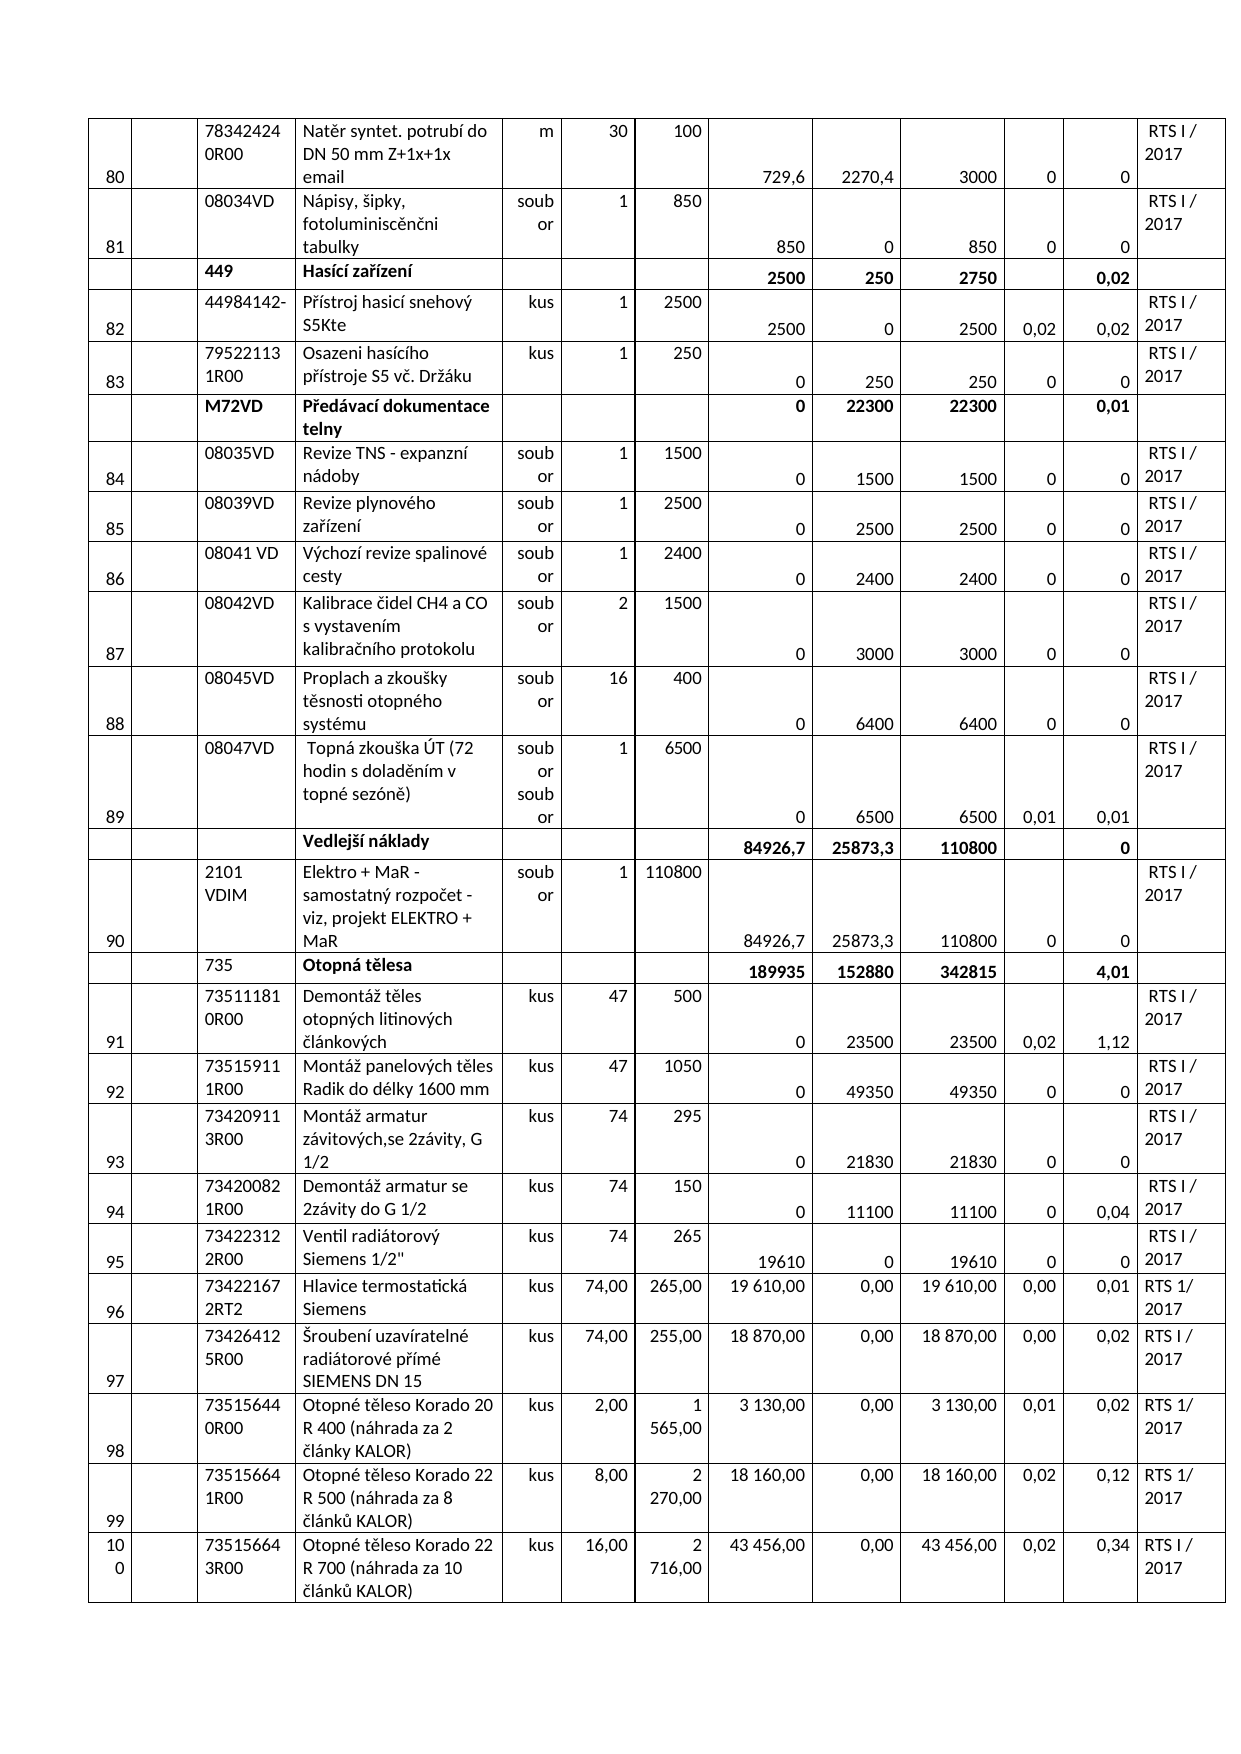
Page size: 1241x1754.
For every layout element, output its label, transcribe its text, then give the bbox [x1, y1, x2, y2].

table_cell 89 [89, 736, 131, 828]
table_cell 850 [636, 189, 708, 258]
table_cell 3000 [901, 592, 1004, 666]
table_cell 735156440R00 [198, 1394, 295, 1462]
table_cell 0 [1005, 1104, 1063, 1173]
table_cell 734209113R00 [198, 1104, 295, 1173]
table_cell RTS I / 2017 [1138, 984, 1225, 1053]
table_cell 100 [89, 1533, 131, 1602]
table_cell Otopné těleso Korado 20 R 400 (náhrada za 2 články KALOR) [296, 1394, 502, 1462]
table_cell 2500 [636, 290, 708, 341]
table_cell soubor [503, 492, 561, 541]
table_cell 0,02 [1005, 1464, 1063, 1532]
table_cell 2 716,00 [636, 1533, 708, 1602]
table_cell 1 565,00 [636, 1394, 708, 1462]
table_cell Kalibrace čidel CH4 a CO s vystavením kalibračního protokolu [296, 592, 502, 666]
table_cell 0 [1005, 542, 1063, 591]
table_cell [132, 492, 197, 541]
table_cell [89, 829, 131, 859]
table_cell 3000 [901, 119, 1004, 188]
table_cell 0,00 [813, 1394, 900, 1462]
table_cell [132, 1464, 197, 1532]
table_cell RTS I / 2017 [1138, 860, 1225, 952]
table_cell 2400 [636, 542, 708, 591]
table_cell 250 [636, 342, 708, 394]
table_cell 2500 [709, 259, 812, 289]
table_cell [132, 1174, 197, 1223]
table_cell [89, 259, 131, 289]
table_cell 0 [1064, 860, 1137, 952]
table_cell 6500 [901, 736, 1004, 828]
table_cell 0 [1064, 1104, 1137, 1173]
table_cell M72VD [198, 395, 295, 441]
table_cell 84926,7 [709, 860, 812, 952]
table_cell 0 [709, 492, 812, 541]
table_cell 250 [813, 342, 900, 394]
table_cell soubor [503, 189, 561, 258]
table_cell 0 [709, 342, 812, 394]
table_cell soubor [503, 860, 561, 952]
table_cell [562, 259, 634, 289]
table_cell 110800 [636, 860, 708, 952]
table_cell 0 [1005, 860, 1063, 952]
table_cell 1 [562, 189, 634, 258]
table_cell 729,6 [709, 119, 812, 188]
table_cell m [503, 119, 561, 188]
table_cell soubor [503, 592, 561, 666]
table_cell 0 [813, 189, 900, 258]
table_cell soubor [503, 667, 561, 735]
table_cell [1005, 259, 1063, 289]
table_cell 1 [562, 290, 634, 341]
table_cell Otopné těleso Korado 22 R 700 (náhrada za 10 článků KALOR) [296, 1533, 502, 1602]
table_cell 2500 [901, 492, 1004, 541]
table_cell 0,00 [813, 1324, 900, 1393]
table_cell 92 [89, 1054, 131, 1103]
table_cell RTS I / 2017 [1138, 119, 1225, 188]
table_cell soubor [503, 442, 561, 491]
table_cell [132, 542, 197, 591]
table_cell 49350 [901, 1054, 1004, 1103]
table_cell 74 [562, 1174, 634, 1223]
table_cell 22300 [901, 395, 1004, 441]
table_cell [132, 395, 197, 441]
table_cell 0,01 [1064, 395, 1137, 441]
table_cell 0 [1005, 119, 1063, 188]
table_cell [1005, 395, 1063, 441]
table_cell RTS I / 2017 [1138, 1224, 1225, 1273]
table_cell 84 [89, 442, 131, 491]
table_cell kus [503, 1274, 561, 1323]
table_cell [562, 395, 634, 441]
table_cell 6400 [813, 667, 900, 735]
table_cell 1 [562, 736, 634, 828]
table_cell 0 [709, 667, 812, 735]
table_cell 0 [1005, 492, 1063, 541]
table_cell Elektro + MaR - samostatný rozpočet - viz, projekt ELEKTRO + MaR [296, 860, 502, 952]
table_cell RTS I / 2017 [1138, 189, 1225, 258]
table_cell 734223122R00 [198, 1224, 295, 1273]
table_cell 18 160,00 [901, 1464, 1004, 1532]
table_cell 18 870,00 [709, 1324, 812, 1393]
table_cell 110800 [901, 860, 1004, 952]
table_cell [198, 829, 295, 859]
table_cell 850 [901, 189, 1004, 258]
table_cell Hasící zařízení [296, 259, 502, 289]
table_cell 6500 [813, 736, 900, 828]
table_cell [132, 1324, 197, 1393]
table_cell 8,00 [562, 1464, 634, 1532]
table_cell 0,00 [813, 1464, 900, 1532]
table_cell 0 [1064, 829, 1137, 859]
table_cell [132, 667, 197, 735]
table_cell [132, 592, 197, 666]
table_cell 97 [89, 1324, 131, 1393]
table_cell 850 [709, 189, 812, 258]
table_cell 255,00 [636, 1324, 708, 1393]
table_cell 0 [709, 542, 812, 591]
table_cell 94 [89, 1174, 131, 1223]
table_cell RTS I / 2017 [1138, 1104, 1225, 1173]
table_cell 1500 [813, 442, 900, 491]
table_cell [1138, 259, 1225, 289]
table_cell 96 [89, 1274, 131, 1323]
table_cell 81 [89, 189, 131, 258]
table_cell [132, 119, 197, 188]
table_cell 2750 [901, 259, 1004, 289]
table_cell Vedlejší náklady [296, 829, 502, 859]
table_cell Předávací dokumentace telny [296, 395, 502, 441]
table_cell kus [503, 1224, 561, 1273]
table_cell kus [503, 984, 561, 1053]
table_cell [503, 395, 561, 441]
table_cell 2500 [636, 492, 708, 541]
table_cell 4,01 [1064, 953, 1137, 983]
table_cell 0 [1005, 442, 1063, 491]
table_cell Přístroj hasicí snehový S5Kte [296, 290, 502, 341]
table_cell 74,00 [562, 1274, 634, 1323]
table_cell 150 [636, 1174, 708, 1223]
table_cell 0 [1005, 189, 1063, 258]
table_cell RTS I / 2017 [1138, 667, 1225, 735]
table_cell 449 [198, 259, 295, 289]
table_cell kus [503, 1054, 561, 1103]
table_cell 734200821R00 [198, 1174, 295, 1223]
table_cell Demontáž armatur se 2závity do G 1/2 [296, 1174, 502, 1223]
table_cell 08042VD [198, 592, 295, 666]
table_cell 99 [89, 1464, 131, 1532]
table_cell 83 [89, 342, 131, 394]
table_cell [1138, 395, 1225, 441]
table_cell 2500 [709, 290, 812, 341]
table_cell 189935 [709, 953, 812, 983]
table_cell 0,34 [1064, 1533, 1137, 1602]
table_cell [132, 1533, 197, 1602]
table_cell 6400 [901, 667, 1004, 735]
table_cell 44984142- [198, 290, 295, 341]
table_cell [636, 259, 708, 289]
table_cell 1 [562, 342, 634, 394]
table_cell RTS I / 2017 [1138, 290, 1225, 341]
table_cell 795221131R00 [198, 342, 295, 394]
table_cell RTS I / 2017 [1138, 1324, 1225, 1393]
table_cell [636, 395, 708, 441]
table_cell 735111810R00 [198, 984, 295, 1053]
table_cell 0,02 [1064, 1324, 1137, 1393]
table_cell 265 [636, 1224, 708, 1273]
table_cell 735156641R00 [198, 1464, 295, 1532]
table_cell 0,00 [1005, 1274, 1063, 1323]
table_cell 21830 [901, 1104, 1004, 1173]
table_cell 0 [1064, 342, 1137, 394]
table_cell 0,01 [1005, 1394, 1063, 1462]
table_cell 0 [709, 984, 812, 1053]
table_cell Natěr syntet. potrubí do DN 50 mm Z+1x+1x email [296, 119, 502, 188]
table_cell RTS I / 2017 [1138, 492, 1225, 541]
table_cell 22300 [813, 395, 900, 441]
table_cell 1 [562, 860, 634, 952]
table_cell 0,12 [1064, 1464, 1137, 1532]
table_cell [132, 953, 197, 983]
table_cell 74,00 [562, 1324, 634, 1393]
table_cell 0,02 [1064, 290, 1137, 341]
table_cell 152880 [813, 953, 900, 983]
table_cell kus [503, 1324, 561, 1393]
table_cell soubor [503, 542, 561, 591]
table_cell 23500 [813, 984, 900, 1053]
table_cell Proplach a zkoušky těsnosti otopného systému [296, 667, 502, 735]
table_cell kus [503, 1533, 561, 1602]
table_cell 74 [562, 1224, 634, 1273]
table_cell 87 [89, 592, 131, 666]
table_cell 93 [89, 1104, 131, 1173]
table_cell 0 [1064, 119, 1137, 188]
table_cell RTS I / 2017 [1138, 1054, 1225, 1103]
table_cell RTS I / 2017 [1138, 442, 1225, 491]
table_cell 3 130,00 [709, 1394, 812, 1462]
table_cell 0 [813, 290, 900, 341]
table_cell 250 [813, 259, 900, 289]
table_cell 0 [1005, 592, 1063, 666]
table_cell 0,01 [1064, 1274, 1137, 1323]
table_cell 0,04 [1064, 1174, 1137, 1223]
table_cell [503, 259, 561, 289]
table_cell 19610 [709, 1224, 812, 1273]
table_cell Demontáž těles otopných litinových článkových [296, 984, 502, 1053]
table_cell 08045VD [198, 667, 295, 735]
table_cell 265,00 [636, 1274, 708, 1323]
table_cell 6500 [636, 736, 708, 828]
table_cell [132, 1224, 197, 1273]
table_cell 2400 [813, 542, 900, 591]
table_cell 84926,7 [709, 829, 812, 859]
table_cell 735156643R00 [198, 1533, 295, 1602]
table_cell 0,02 [1064, 1394, 1137, 1462]
table_cell 43 456,00 [709, 1533, 812, 1602]
table_cell kus [503, 342, 561, 394]
table_cell 08039VD [198, 492, 295, 541]
table_cell 0 [709, 1104, 812, 1173]
table_cell RTS I / 2017 [1138, 736, 1225, 828]
table_cell Revize TNS - expanzní nádoby [296, 442, 502, 491]
table_cell 98 [89, 1394, 131, 1462]
table_cell 80 [89, 119, 131, 188]
table_cell 0,01 [1005, 736, 1063, 828]
table_cell 25873,3 [813, 860, 900, 952]
table_cell 3 130,00 [901, 1394, 1004, 1462]
table_cell RTS I / 2017 [1138, 542, 1225, 591]
table_cell 0 [709, 442, 812, 491]
table_cell 100 [636, 119, 708, 188]
table_cell [132, 1394, 197, 1462]
table_cell 734264125R00 [198, 1324, 295, 1393]
table_cell Revize plynového zařízení [296, 492, 502, 541]
table_cell Hlavice termostatická Siemens [296, 1274, 502, 1323]
table_cell RTS 1/ 2017 [1138, 1394, 1225, 1462]
table_cell 0 [1005, 1054, 1063, 1103]
table_cell 23500 [901, 984, 1004, 1053]
table_cell 0 [709, 1174, 812, 1223]
table_cell Šroubení uzavíratelné radiátorové přímé SIEMENS DN 15 [296, 1324, 502, 1393]
table_cell 95 [89, 1224, 131, 1273]
table_cell 88 [89, 667, 131, 735]
table_cell 110800 [901, 829, 1004, 859]
table_cell 0,02 [1005, 1533, 1063, 1602]
table_cell Ventil radiátorový Siemens 1/2" [296, 1224, 502, 1273]
table_cell 0 [1064, 492, 1137, 541]
table_cell 0,00 [813, 1274, 900, 1323]
table_cell 2101 VDIM [198, 860, 295, 952]
table_cell 1 [562, 542, 634, 591]
table_cell 2500 [901, 290, 1004, 341]
table_cell 85 [89, 492, 131, 541]
table_cell RTS I / 2017 [1138, 342, 1225, 394]
table_cell 0 [1064, 1224, 1137, 1273]
table_cell 82 [89, 290, 131, 341]
table_cell 2,00 [562, 1394, 634, 1462]
table_cell 500 [636, 984, 708, 1053]
table_cell [562, 953, 634, 983]
table_cell 86 [89, 542, 131, 591]
table_cell 0 [1005, 667, 1063, 735]
table_cell 49350 [813, 1054, 900, 1103]
table_cell [132, 984, 197, 1053]
table_cell 295 [636, 1104, 708, 1173]
table_cell 342815 [901, 953, 1004, 983]
table_cell 735159111R00 [198, 1054, 295, 1103]
table_cell [89, 953, 131, 983]
table_cell 0 [1064, 667, 1137, 735]
table_cell Výchozí revize spalinové cesty [296, 542, 502, 591]
table_cell kus [503, 1174, 561, 1223]
table_cell 250 [901, 342, 1004, 394]
table_cell 16,00 [562, 1533, 634, 1602]
table_cell [1138, 953, 1225, 983]
table_cell 0 [709, 1054, 812, 1103]
table_cell 74 [562, 1104, 634, 1173]
table_cell 08047VD [198, 736, 295, 828]
table_cell [1005, 829, 1063, 859]
table_cell 1500 [901, 442, 1004, 491]
table_cell [89, 395, 131, 441]
table_cell 47 [562, 1054, 634, 1103]
table_cell 47 [562, 984, 634, 1053]
table_cell 0,02 [1005, 984, 1063, 1053]
table_cell RTS 1/ 2017 [1138, 1274, 1225, 1323]
table_cell 0 [709, 736, 812, 828]
table_cell [132, 860, 197, 952]
table_cell 19610 [901, 1224, 1004, 1273]
table_cell RTS I / 2017 [1138, 1174, 1225, 1223]
table_cell 3000 [813, 592, 900, 666]
table_cell [636, 953, 708, 983]
table_cell 0 [1064, 442, 1137, 491]
table_cell 0 [1064, 1054, 1137, 1103]
table_cell kus [503, 1464, 561, 1532]
table_cell [636, 829, 708, 859]
table_cell 2 [562, 592, 634, 666]
table_cell 0 [1064, 189, 1137, 258]
table_cell 0 [1005, 1174, 1063, 1223]
table_cell 735 [198, 953, 295, 983]
table_cell 2270,4 [813, 119, 900, 188]
table_cell 0 [1064, 592, 1137, 666]
table_cell 25873,3 [813, 829, 900, 859]
table_cell 1500 [636, 442, 708, 491]
table_cell 0,02 [1005, 290, 1063, 341]
table_cell [132, 829, 197, 859]
table_cell [132, 736, 197, 828]
table_cell 11100 [813, 1174, 900, 1223]
table_cell [132, 1054, 197, 1103]
table_cell 19 610,00 [709, 1274, 812, 1323]
table_cell Nápisy, šipky, fotoluminiscěnčni tabulky [296, 189, 502, 258]
table_cell 783424240R00 [198, 119, 295, 188]
table_cell 0 [1005, 1224, 1063, 1273]
table_cell 0 [1005, 342, 1063, 394]
table_cell kus [503, 1394, 561, 1462]
table_cell [132, 1104, 197, 1173]
table_cell 1 [562, 442, 634, 491]
table_cell [562, 829, 634, 859]
table_cell soubor soubor [503, 736, 561, 828]
table_cell 2 270,00 [636, 1464, 708, 1532]
table_cell 1050 [636, 1054, 708, 1103]
table_cell Topná zkouška ÚT (72 hodin s doladěním v topné sezóně) [296, 736, 502, 828]
table_cell [132, 259, 197, 289]
table_cell 18 160,00 [709, 1464, 812, 1532]
table_cell kus [503, 1104, 561, 1173]
table_cell 08035VD [198, 442, 295, 491]
table_cell Montáž panelových těles Radik do délky 1600 mm [296, 1054, 502, 1103]
table_cell 0 [709, 395, 812, 441]
table_cell RTS I / 2017 [1138, 1533, 1225, 1602]
table_cell 1,12 [1064, 984, 1137, 1053]
table_cell Montáž armatur závitových,se 2závity, G 1/2 [296, 1104, 502, 1173]
table_cell [503, 953, 561, 983]
table_cell 0,00 [1005, 1324, 1063, 1393]
table_cell 21830 [813, 1104, 900, 1173]
table_cell Otopná tělesa [296, 953, 502, 983]
table_cell 0,01 [1064, 736, 1137, 828]
table_cell [132, 342, 197, 394]
table_cell Otopné těleso Korado 22 R 500 (náhrada za 8 článků KALOR) [296, 1464, 502, 1532]
table_cell 0 [813, 1224, 900, 1273]
table_cell 43 456,00 [901, 1533, 1004, 1602]
table_cell kus [503, 290, 561, 341]
table_cell 1500 [636, 592, 708, 666]
table_cell 18 870,00 [901, 1324, 1004, 1393]
table_cell 0 [709, 592, 812, 666]
table_cell 0,00 [813, 1533, 900, 1602]
table_cell 11100 [901, 1174, 1004, 1223]
table_cell 08034VD [198, 189, 295, 258]
table_cell RTS 1/ 2017 [1138, 1464, 1225, 1532]
table_cell 2400 [901, 542, 1004, 591]
table_cell 0 [1064, 542, 1137, 591]
table_cell [1005, 953, 1063, 983]
table_cell 0,02 [1064, 259, 1137, 289]
table_cell [132, 189, 197, 258]
table_cell 91 [89, 984, 131, 1053]
table_cell [132, 290, 197, 341]
table_cell 19 610,00 [901, 1274, 1004, 1323]
table_cell 2500 [813, 492, 900, 541]
table_cell [1138, 829, 1225, 859]
table_cell [132, 1274, 197, 1323]
table_cell 400 [636, 667, 708, 735]
table_cell 90 [89, 860, 131, 952]
table_cell 1 [562, 492, 634, 541]
table_cell 08041 VD [198, 542, 295, 591]
table_cell 30 [562, 119, 634, 188]
table_cell 16 [562, 667, 634, 735]
table_cell Osazeni hasícího přístroje S5 vč. Držáku [296, 342, 502, 394]
table_cell 734221672RT2 [198, 1274, 295, 1323]
table_cell [503, 829, 561, 859]
table_cell RTS I / 2017 [1138, 592, 1225, 666]
table_cell [132, 442, 197, 491]
